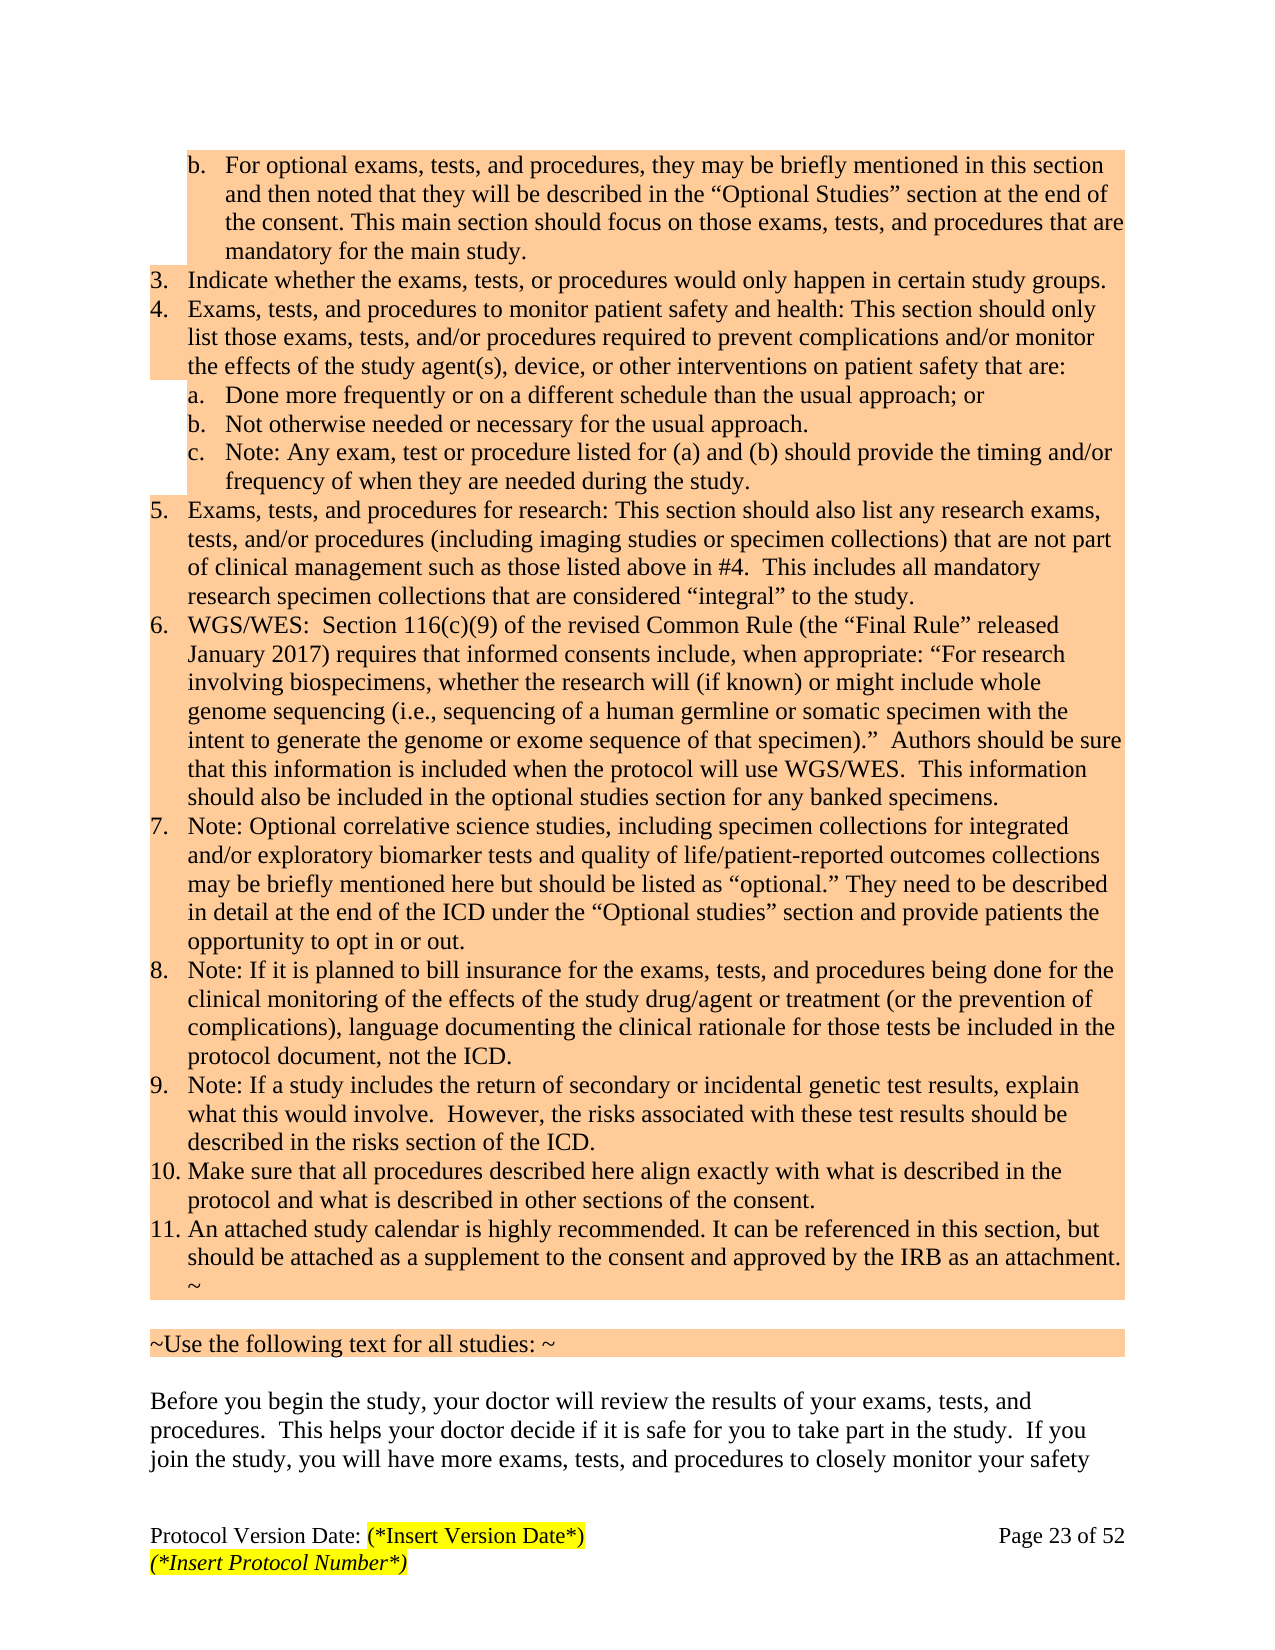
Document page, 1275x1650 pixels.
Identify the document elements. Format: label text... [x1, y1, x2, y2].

list For optional exams, tests, and procedures, they may be briefly mentioned in this section and then noted that they will be described in the “Optional Studies” section at the end of the consent. This main section should focus on those exams, tests, and procedures that are mandatory for the main study. [187, 150, 1125, 265]
list Note: Any exam, test or procedure listed for (a) and (b) should provide the timing and/or frequency of when they are needed during the study. [187, 437, 1125, 495]
list An attached study calendar is highly recommended. It can be referenced in this section, but should be attached as a supplement to the consent and approved by the IRB as an attachment. ~ [150, 1214, 1125, 1300]
list Note: If it is planned to bill insurance for the exams, tests, and procedures being done for the clinical monitoring of the effects of the study drug/agent or treatment (or the prevention of complications), language documenting the clinical rationale for those tests be included in the protocol document, not the ICD. [150, 955, 1125, 1070]
list Note: Optional correlative science studies, including specimen collections for integrated and/or exploratory biomarker tests and quality of life/patient-reported outcomes collections may be briefly mentioned here but should be listed as “optional.” They need to be described in detail at the end of the ICD under the “Optional studies” section and provide patients the opportunity to opt in or out. [150, 811, 1125, 955]
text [150, 1386, 1125, 1472]
text ~Use the following text for all studies: ~ [150, 1329, 1125, 1357]
list Done more frequently or on a different schedule than the usual approach; or [187, 380, 1125, 409]
list Exams, tests, and procedures for research: This section should also list any research exams, tests, and/or procedures (including imaging studies or specimen collections) that are not part of clinical management such as those listed above in #4. This includes all mandatory research specimen collections that are considered “integral” to the study. [150, 495, 1125, 610]
list Indicate whether the exams, tests, or procedures would only happen in certain study groups. [150, 265, 1125, 294]
list Note: If a study includes the return of secondary or incidental genetic test results, explain what this would involve. However, the risks associated with these test results should be described in the risks section of the ICD. [150, 1070, 1125, 1156]
list Exams, tests, and procedures to monitor patient safety and health: This section should only list those exams, tests, and/or procedures required to prevent complications and/or monitor the effects of the study agent(s), device, or other interventions on patient safety that are: [150, 294, 1125, 380]
list Make sure that all procedures described here align exactly with what is described in the protocol and what is described in other sections of the consent. [150, 1156, 1125, 1214]
list WGS/WES: Section 116(c)(9) of the revised Common Rule (the “Final Rule” released January 2017) requires that informed consents include, when appropriate: “For research involving biospecimens, whether the research will (if known) or might include whole genome sequencing (i.e., sequencing of a human germline or somatic specimen with the intent to generate the genome or exome sequence of that specimen).” Authors should be sure that this information is included when the protocol will use WGS/WES. This information should also be included in the optional studies section for any banked specimens. [150, 610, 1125, 811]
list Not otherwise needed or necessary for the usual approach. [187, 409, 1125, 437]
